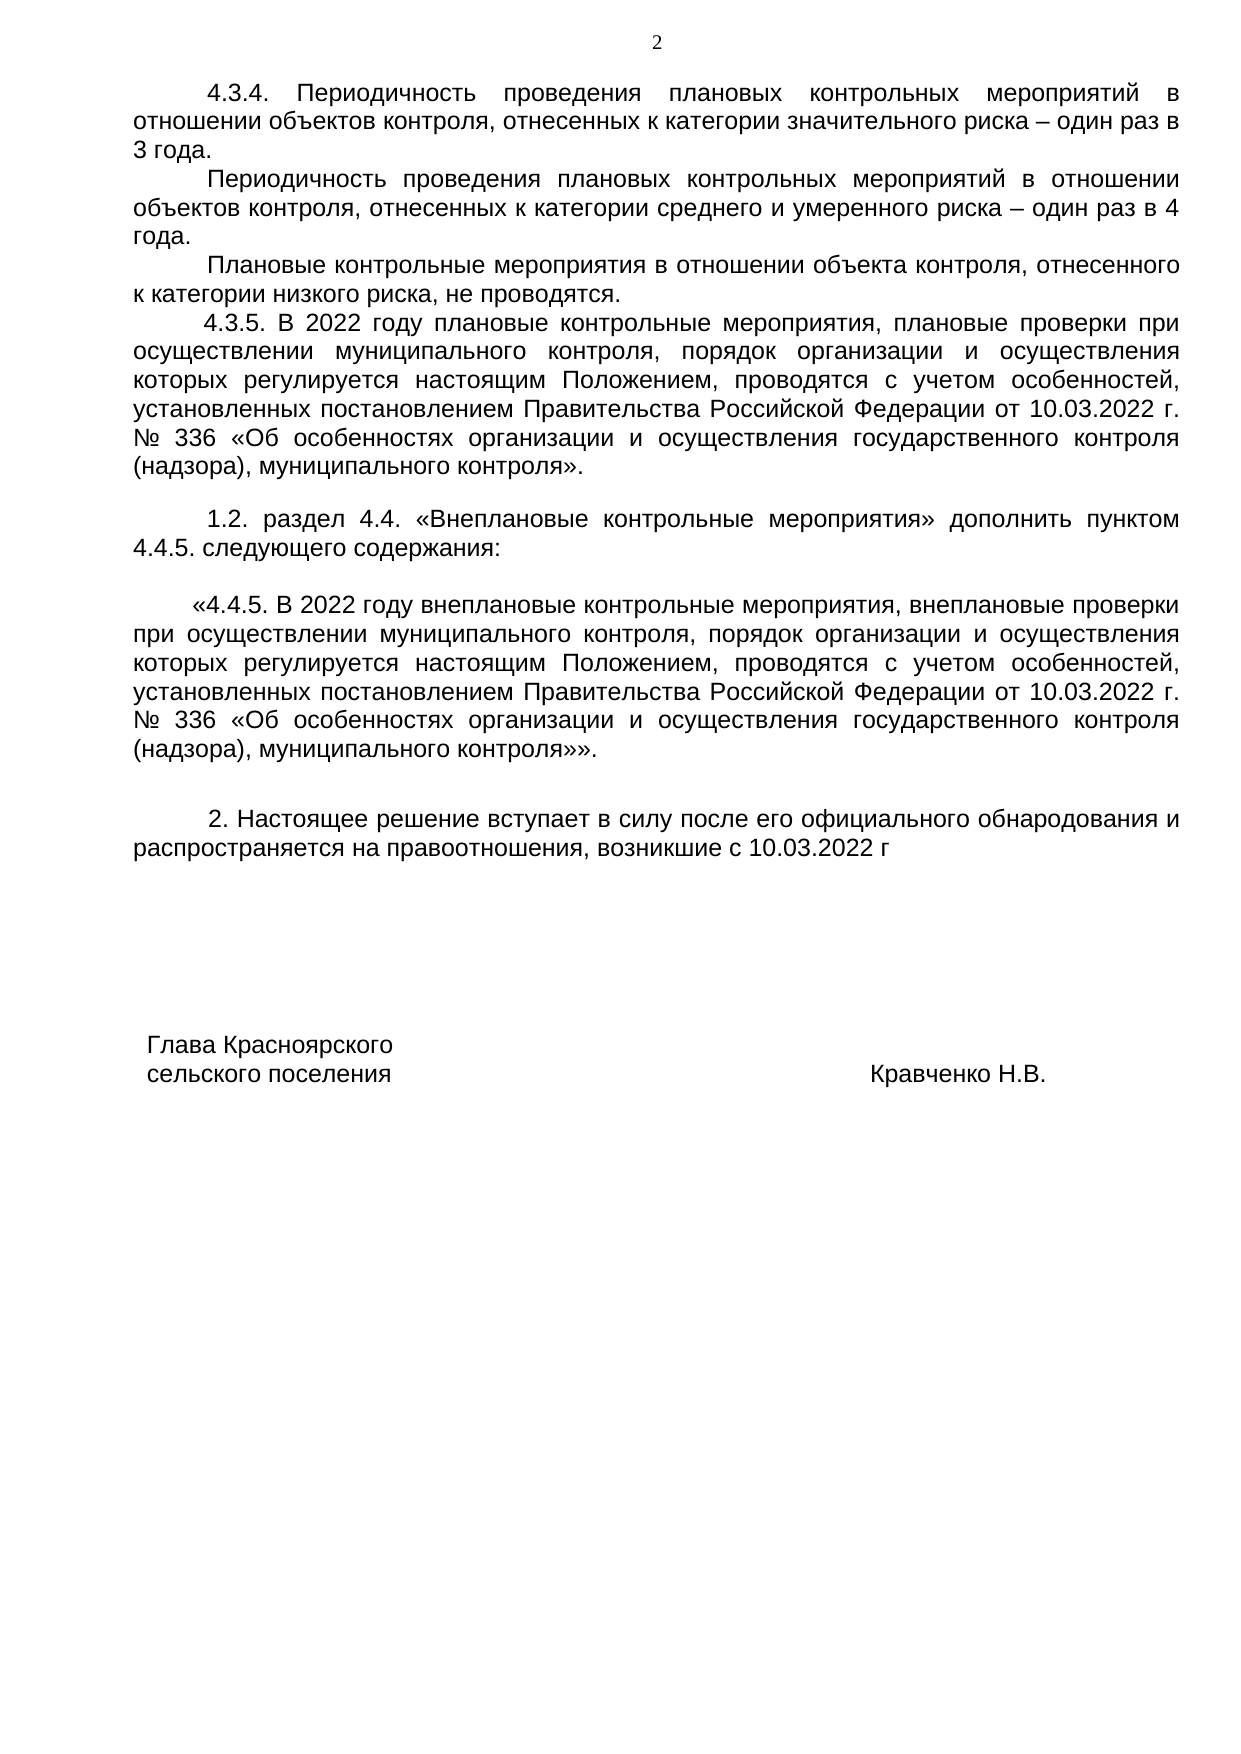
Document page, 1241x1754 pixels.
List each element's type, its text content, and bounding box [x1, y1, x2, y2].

text «4.4.5. В 2022 году внеплановые контрольные мероприятия, внеплановые проверки при осуществлении муниципального контроля, порядок организации и осуществления которых регулируется настоящим Положением, проводятся с учетом особенностей, установленных постановлением Правительства Российской Федерации от 10.03.2022 г. № 336 «Об особенностях организации и осуществления государственного контроля (надзора), муниципального контроля»». [133, 590, 1181, 763]
list Периодичность проведения плановых контрольных мероприятий в отношении объектов контроля, отнесенных к категории среднего и умеренного риска – один раз в 4 года. [133, 164, 1181, 250]
text Глава Красноярского [133, 1030, 1181, 1059]
text 4.3.5. В 2022 году плановые контрольные мероприятия, плановые проверки при осуществлении муниципального контроля, порядок организации и осуществления которых регулируется настоящим Положением, проводятся с учетом особенностей, установленных постановлением Правительства Российской Федерации от 10.03.2022 г. № 336 «Об особенностях организации и осуществления государственного контроля (надзора), муниципального контроля». [133, 308, 1181, 480]
list Плановые контрольные мероприятия в отношении объекта контроля, отнесенного к категории низкого риска, не проводятся. [133, 250, 1181, 308]
text сельского поселения Кравченко Н.В. [133, 1059, 1181, 1088]
text 1.2. раздел 4.4. «Внеплановые контрольные мероприятия» дополнить пунктом 4.4.5. следующего содержания: [133, 504, 1181, 562]
text 2. Настоящее решение вступает в силу после его официального обнародования и распространяется на правоотношения, возникшие с 10.03.2022 г [133, 804, 1181, 862]
list 4.3.4. Периодичность проведения плановых контрольных мероприятий в отношении объектов контроля, отнесенных к категории значительного риска – один раз в 3 года. [133, 78, 1181, 164]
